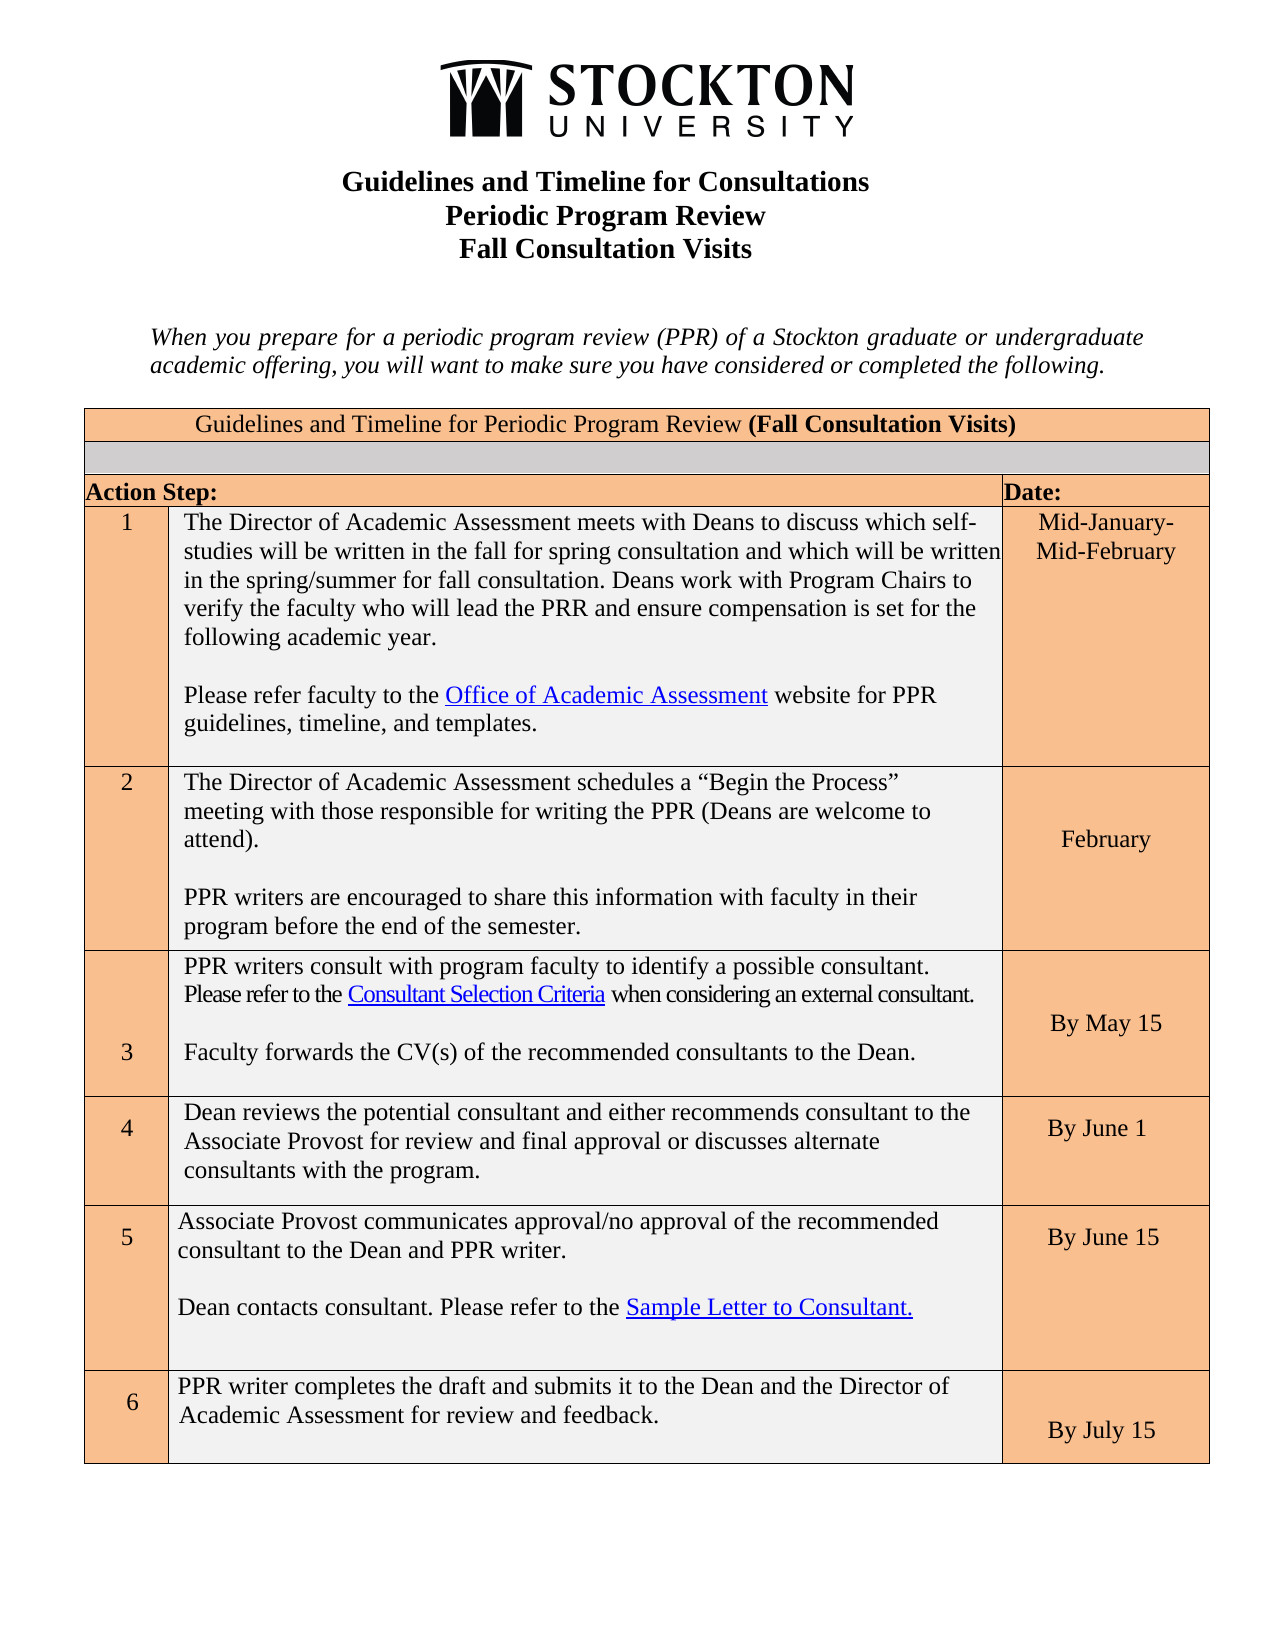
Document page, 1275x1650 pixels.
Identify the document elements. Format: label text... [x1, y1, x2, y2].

picture [440, 60, 854, 137]
table_cell 3 [85, 951, 168, 1096]
table_cell By June 1 [1003, 1097, 1209, 1205]
table_cell Action Step: [85, 475, 1002, 506]
table_cell Date: [1003, 475, 1209, 506]
table_cell PPR writer completes the draft and submits it to the Dean and the Director of Academic Assessment for review and feedback. [169, 1371, 1002, 1463]
table_cell Mid-January- Mid-February [1003, 507, 1209, 766]
table_cell The Director of Academic Assessment schedules a “Begin the Process” meeting with those responsible for writing the PPR (Deans are welcome to attend). PPR writers are encouraged to share this information with faculty in their program before the end of the semester. [169, 767, 1002, 950]
table_cell 2 [85, 767, 168, 950]
table_cell 4 [85, 1097, 168, 1205]
table_cell By July 15 [1003, 1371, 1209, 1463]
table_header Guidelines and Timeline for Periodic Program Review (Fall Consultation Visits) [85, 409, 1209, 441]
table_cell By May 15 [1003, 951, 1209, 1096]
table_cell By June 15 [1003, 1206, 1209, 1370]
table_cell Associate Provost communicates approval/no approval of the recommended consultant to the Dean and PPR writer. Dean contacts consultant. Please refer to the Sample Letter to Consultant. [169, 1206, 1002, 1370]
table_cell The Director of Academic Assessment meets with Deans to discuss which self-studies will be written in the fall for spring consultation and which will be written in the spring/summer for fall consultation. Deans work with Program Chairs to verify the faculty who will lead the PRR and ensure compensation is set for the following academic year. Please refer faculty to the Office of Academic Assessment website for PPR guidelines, timeline, and templates. [169, 507, 1002, 766]
text When you prepare for a periodic program review (PPR) of a Stockton graduate or undergraduate academic offering, you will want to make sure you have considered or completed the following. [150, 322, 1144, 379]
table_cell 5 [85, 1206, 168, 1370]
table_cell 6 [85, 1371, 168, 1463]
table_cell Dean reviews the potential consultant and either recommends consultant to the Associate Provost for review and final approval or discusses alternate consultants with the program. [169, 1097, 1002, 1205]
table_cell February [1003, 767, 1209, 950]
table_cell [85, 442, 1209, 473]
table_cell PPR writers consult with program faculty to identify a possible consultant. Please refer to the Consultant Selection Criteria when considering an external consultant. Faculty forwards the CV(s) of the recommended consultants to the Dean. [169, 951, 1002, 1096]
table_cell 1 [85, 507, 168, 766]
